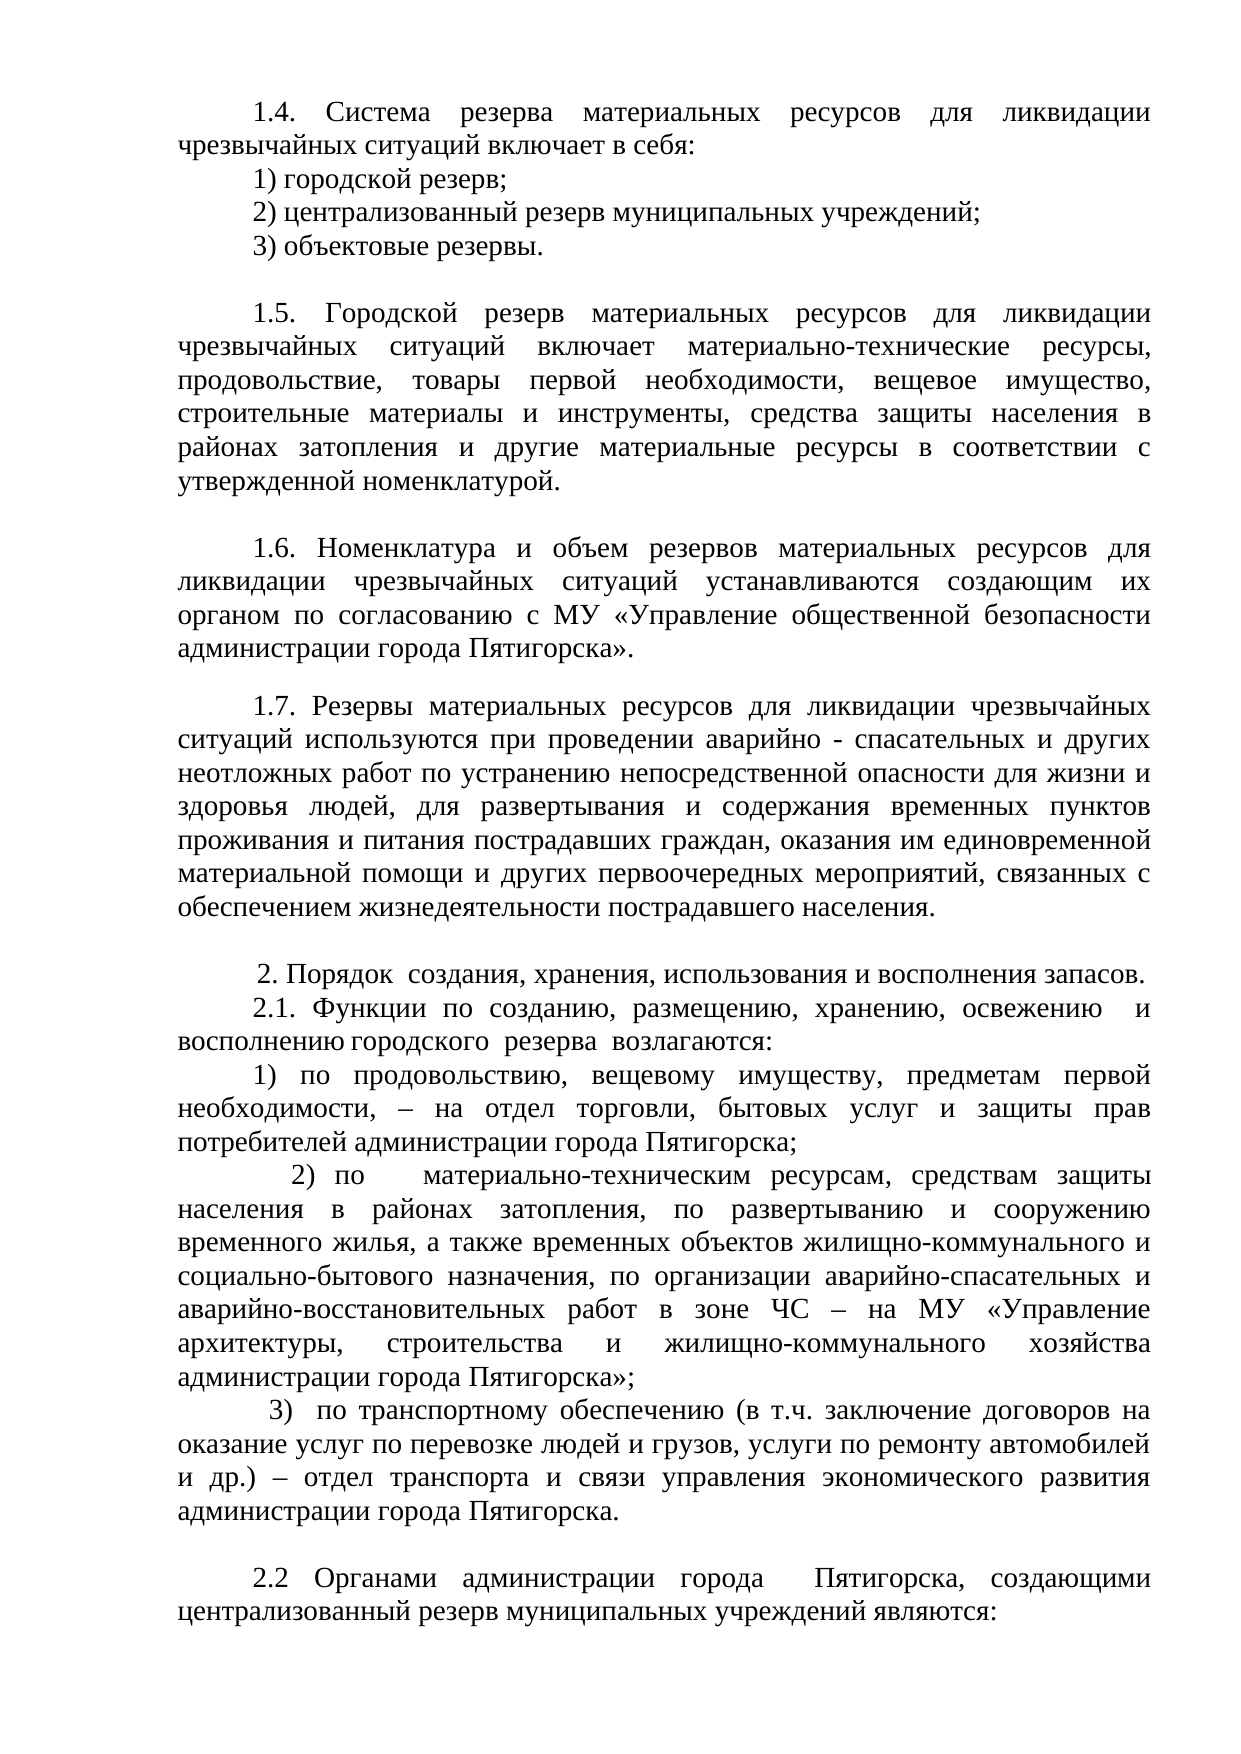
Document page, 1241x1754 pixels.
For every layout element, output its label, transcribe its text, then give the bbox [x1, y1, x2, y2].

text 2.2 Органами администрации города Пятигорска, создающими централизованный резерв муниципальных учреждений являются: [177, 1560, 1152, 1627]
text 1.4. Система резерва материальных ресурсов для ликвидации чрезвычайных ситуаций включает в себя: [177, 94, 1152, 161]
text 2.1. Функции по созданию, размещению, хранению, освежению и восполнению городского резерва возлагаются: [177, 990, 1152, 1057]
list 2) по материально-техническим ресурсам, средствам защиты населения в районах затопления, по развертыванию и сооружению временного жилья, а также временных объектов жилищно-коммунального и социально-бытового назначения, по организации аварийно-спасательных и аварийно-восстановительных работ в зоне ЧС – на МУ «Управление архитектуры, строительства и жилищно-коммунального хозяйства администрации города Пятигорска»; [177, 1157, 1152, 1392]
text 1.6. Номенклатура и объем резервов материальных ресурсов для ликвидации чрезвычайных ситуаций устанавливаются создающим их органом по согласованию с МУ «Управление общественной безопасности администрации города Пятигорска». [177, 530, 1152, 664]
text 1) по продовольствию, вещевому имуществу, предметам первой необходимости, – на отдел торговли, бытовых услуг и защиты прав потребителей администрации города Пятигорска; [177, 1057, 1152, 1157]
text 3) по транспортному обеспечению (в т.ч. заключение договоров на оказание услуг по перевозке людей и грузов, услуги по ремонту автомобилей и др.) – отдел транспорта и связи управления экономического развития администрации города Пятигорска. [177, 1392, 1152, 1526]
text 1) городской резерв; [177, 161, 1152, 194]
text 3) объектовые резервы. [177, 228, 1152, 261]
text 2) централизованный резерв муниципальных учреждений; [177, 194, 1152, 228]
text 2. Порядок создания, хранения, использования и восполнения запасов. [177, 956, 1152, 990]
list 1.5. Городской резерв материальных ресурсов для ликвидации чрезвычайных ситуаций включает материально-технические ресурсы, продовольствие, товары первой необходимости, вещевое имущество, строительные материалы и инструменты, средства защиты населения в районах затопления и другие материальные ресурсы в соответствии с утвержденной номенклатурой. [177, 295, 1152, 496]
text 1.7. Резервы материальных ресурсов для ликвидации чрезвычайных ситуаций используются при проведении аварийно - спасательных и других неотложных работ по устранению непосредственной опасности для жизни и здоровья людей, для развертывания и содержания временных пунктов проживания и питания пострадавших граждан, оказания им единовременной материальной помощи и других первоочередных мероприятий, связанных с обеспечением жизнедеятельности пострадавшего населения. [177, 688, 1152, 923]
